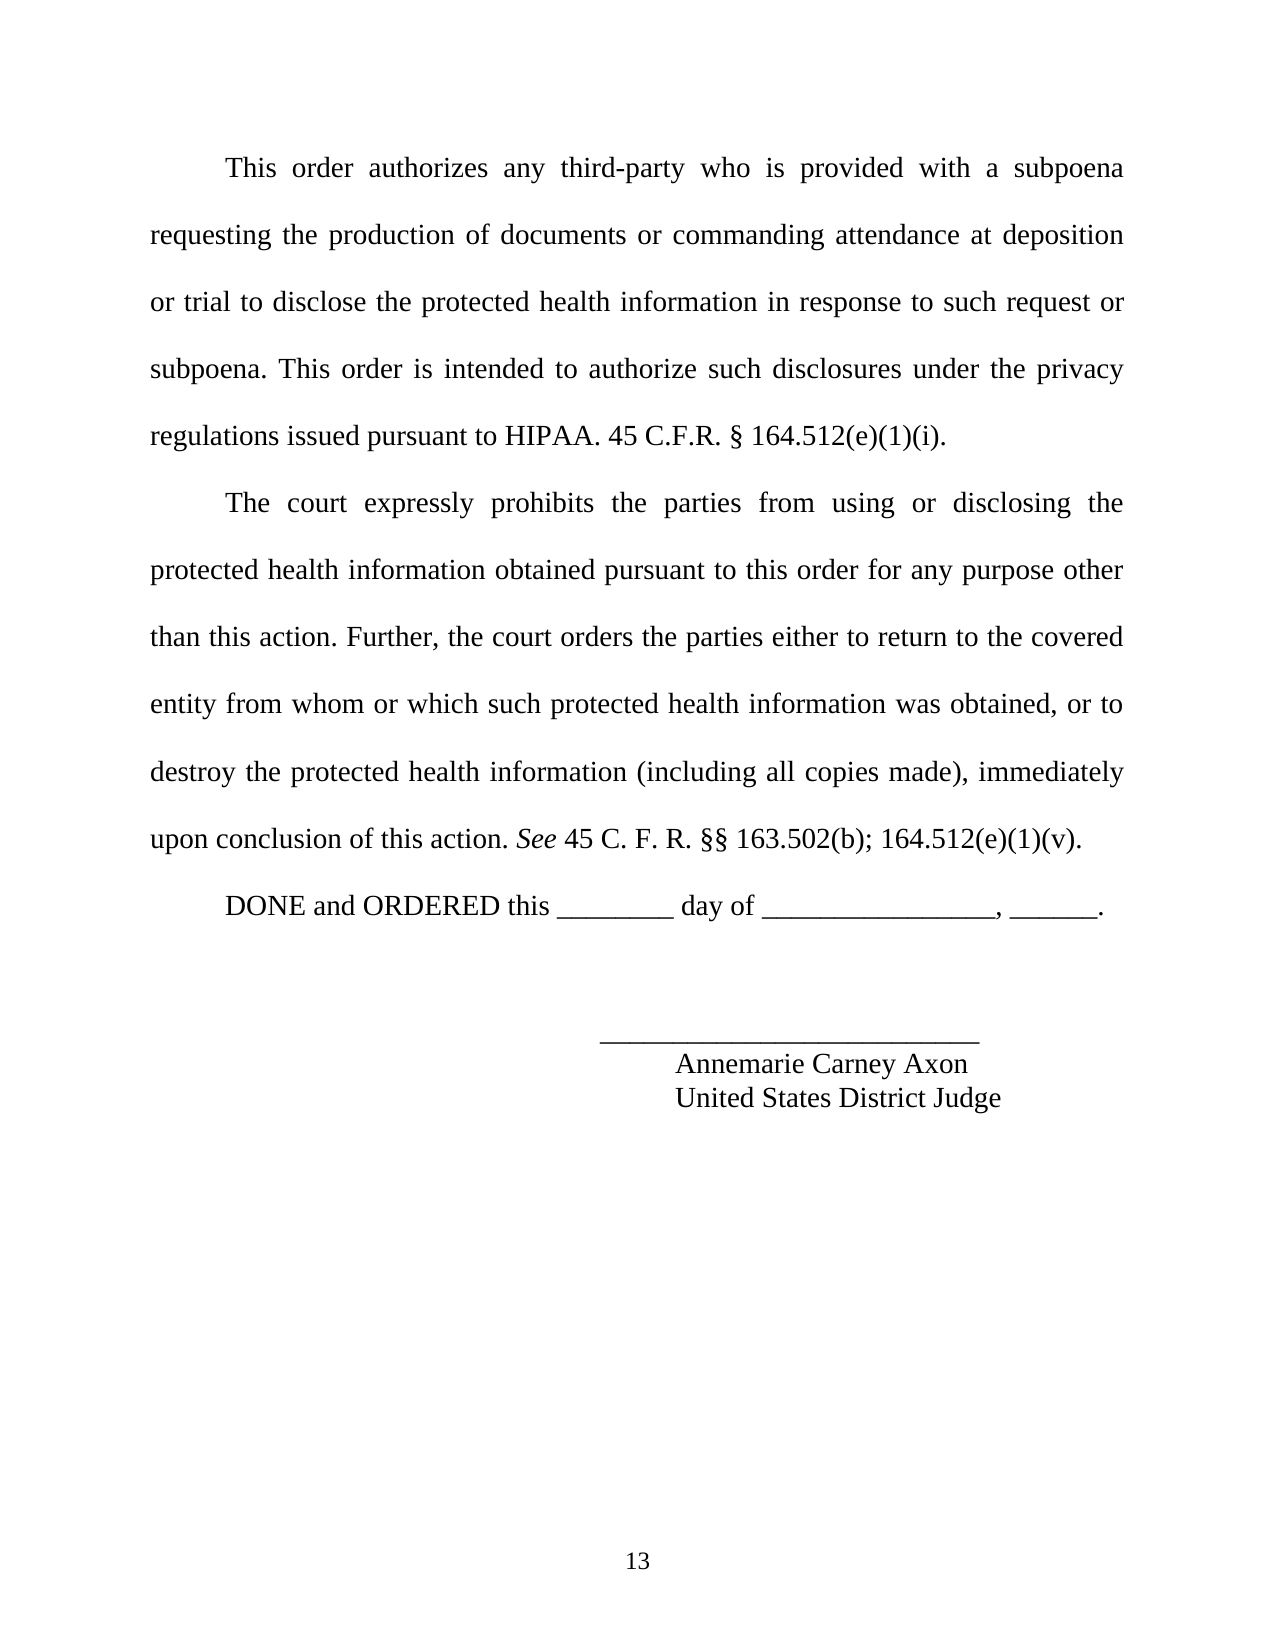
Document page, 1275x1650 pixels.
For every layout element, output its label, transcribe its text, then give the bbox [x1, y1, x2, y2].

text Annemarie Carney Axon [150, 1046, 1125, 1080]
text This order authorizes any third-party who is provided with a subpoena requesting the production of documents or commanding attendance at deposition or trial to disclose the protected health information in response to such request or subpoena. This order is intended to authorize such disclosures under the privacy regulations issued pursuant to HIPAA. 45 C.F.R. § 164.512(e)(1)(i). [150, 150, 1125, 452]
text United States District Judge [150, 1080, 1125, 1113]
text DONE and ORDERED this ________ day of ________________, ______. [150, 888, 1125, 921]
text __________________________ [150, 955, 1125, 1046]
text The court expressly prohibits the parties from using or disclosing the protected health information obtained pursuant to this order for any purpose other than this action. Further, the court orders the parties either to return to the covered entity from whom or which such protected health information was obtained, or to destroy the protected health information (including all copies made), immediately upon conclusion of this action. See 45 C. F. R. §§ 163.502(b); 164.512(e)(1)(v). [150, 485, 1125, 854]
